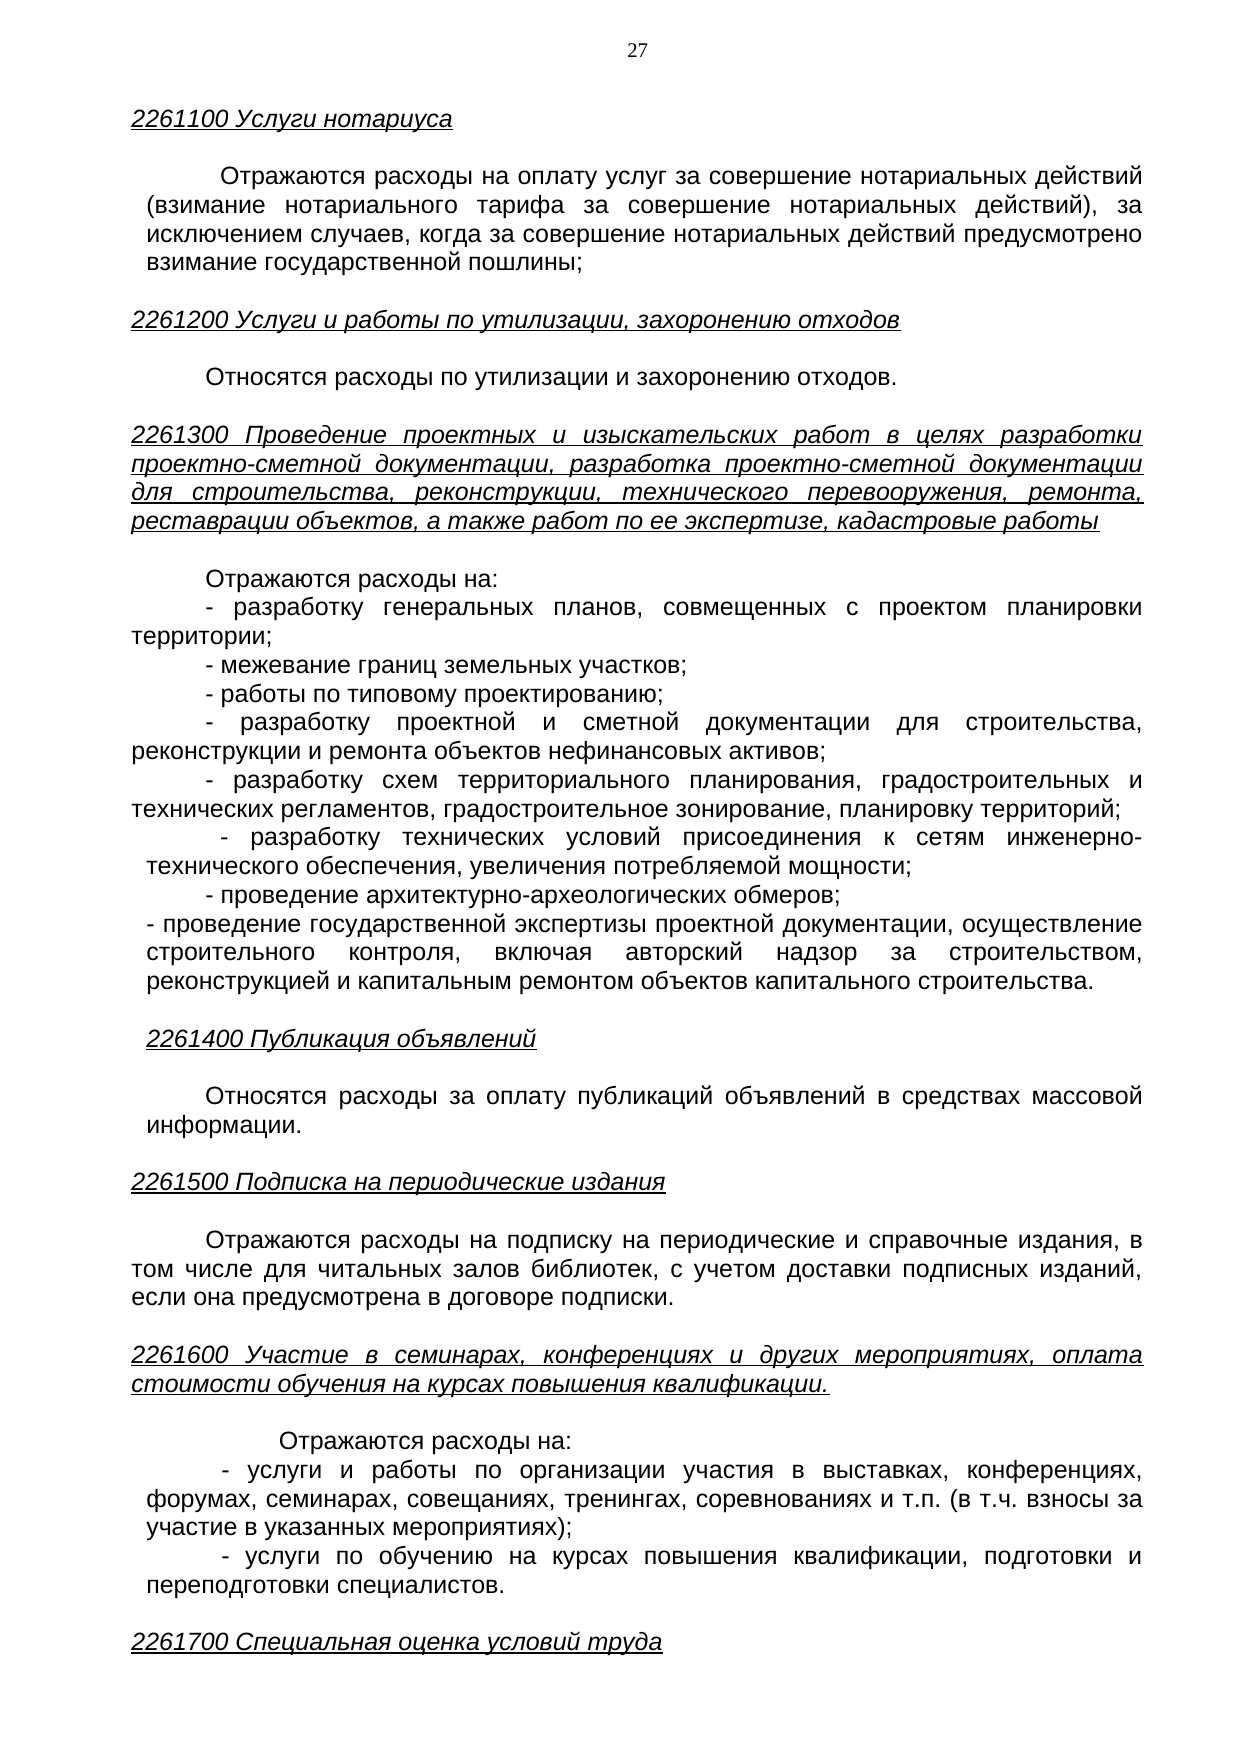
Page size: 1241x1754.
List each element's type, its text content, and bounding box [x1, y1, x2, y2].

text 2261300 Проведение проектных и изыскательских работ в целях разработки проектно-сметной документации, разработка проектно-сметной документации для строительства, реконструкции, технического перевооружения, ремонта, реставрации объектов, а также работ по ее экспертизе, кадастровые работы [131, 475, 1144, 502]
text 2261200 Услуги и работы по утилизации, захоронению отходов [131, 305, 1144, 334]
text 2261500 Подписка на периодические издания [131, 1167, 1144, 1196]
text 2261300 Проведение проектных и изыскательских работ в целях разработки проектно-сметной документации, разработка проектно-сметной документации для строительства, реконструкции, технического перевооружения, ремонта, реставрации объектов, а также работ по ее экспертизе, кадастровые работы [131, 504, 1144, 535]
text Относятся расходы за оплату публикаций объявлений в средствах массовой информации. [146, 1081, 1144, 1139]
text - проведение государственной экспертизы проектной документации, осуществление строительного контроля, включая авторский надзор за строительством, реконструкцией и капитальным ремонтом объектов капитального строительства. [146, 909, 1144, 995]
text 2261600 Участие в семинарах, конференциях и других мероприятиях, оплата стоимости обучения на курсах повышения квалификации. [131, 1366, 1144, 1397]
text 2261300 Проведение проектных и изыскательских работ в целях разработки проектно-сметной документации, разработка проектно-сметной документации для строительства, реконструкции, технического перевооружения, ремонта, реставрации объектов, а также работ по ее экспертизе, кадастровые работы [131, 420, 1144, 474]
text - услуги по обучению на курсах повышения квалификации, подготовки и переподготовки специалистов. [146, 1541, 1144, 1599]
text Отражаются расходы на оплату услуг за совершение нотариальных действий (взимание нотариального тарифа за совершение нотариальных действий), за исключением случаев, когда за совершение нотариальных действий предусмотрено взимание государственной пошлины; [146, 161, 1144, 276]
text Отражаются расходы на подписку на периодические и справочные издания, в том числе для читальных залов библиотек, с учетом доставки подписных изданий, если она предусмотрена в договоре подписки. [131, 1225, 1144, 1311]
text - межевание границ земельных участков; [131, 650, 1144, 679]
text - разработку схем территориального планирования, градостроительных и технических регламентов, градостроительное зонирование, планировку территорий; [131, 765, 1144, 822]
text - разработку технических условий присоединения к сетям инженерно-технического обеспечения, увеличения потребляемой мощности; [146, 822, 1144, 880]
text 2261100 Услуги нотариуса [131, 104, 1144, 132]
text - проведение архитектурно-археологических обмеров; [131, 880, 1144, 909]
text Отражаются расходы на: [146, 1426, 1144, 1455]
text - работы по типовому проектированию; [131, 679, 1144, 707]
text Отражаются расходы на: [131, 564, 1144, 592]
text 2261600 Участие в семинарах, конференциях и других мероприятиях, оплата стоимости обучения на курсах повышения квалификации. [131, 1340, 1144, 1365]
text Относятся расходы по утилизации и захоронению отходов. [131, 362, 1144, 391]
text - разработку генеральных планов, совмещенных с проектом планировки территории; [131, 592, 1144, 650]
text 2261400 Публикация объявлений [146, 1024, 1144, 1052]
text 2261700 Специальная оценка условий труда [131, 1627, 1144, 1656]
text - услуги и работы по организации участия в выставках, конференциях, форумах, семинарах, совещаниях, тренингах, соревнованиях и т.п. (в т.ч. взносы за участие в указанных мероприятиях); [146, 1455, 1144, 1541]
text - разработку проектной и сметной документации для строительства, реконструкции и ремонта объектов нефинансовых активов; [131, 707, 1144, 765]
